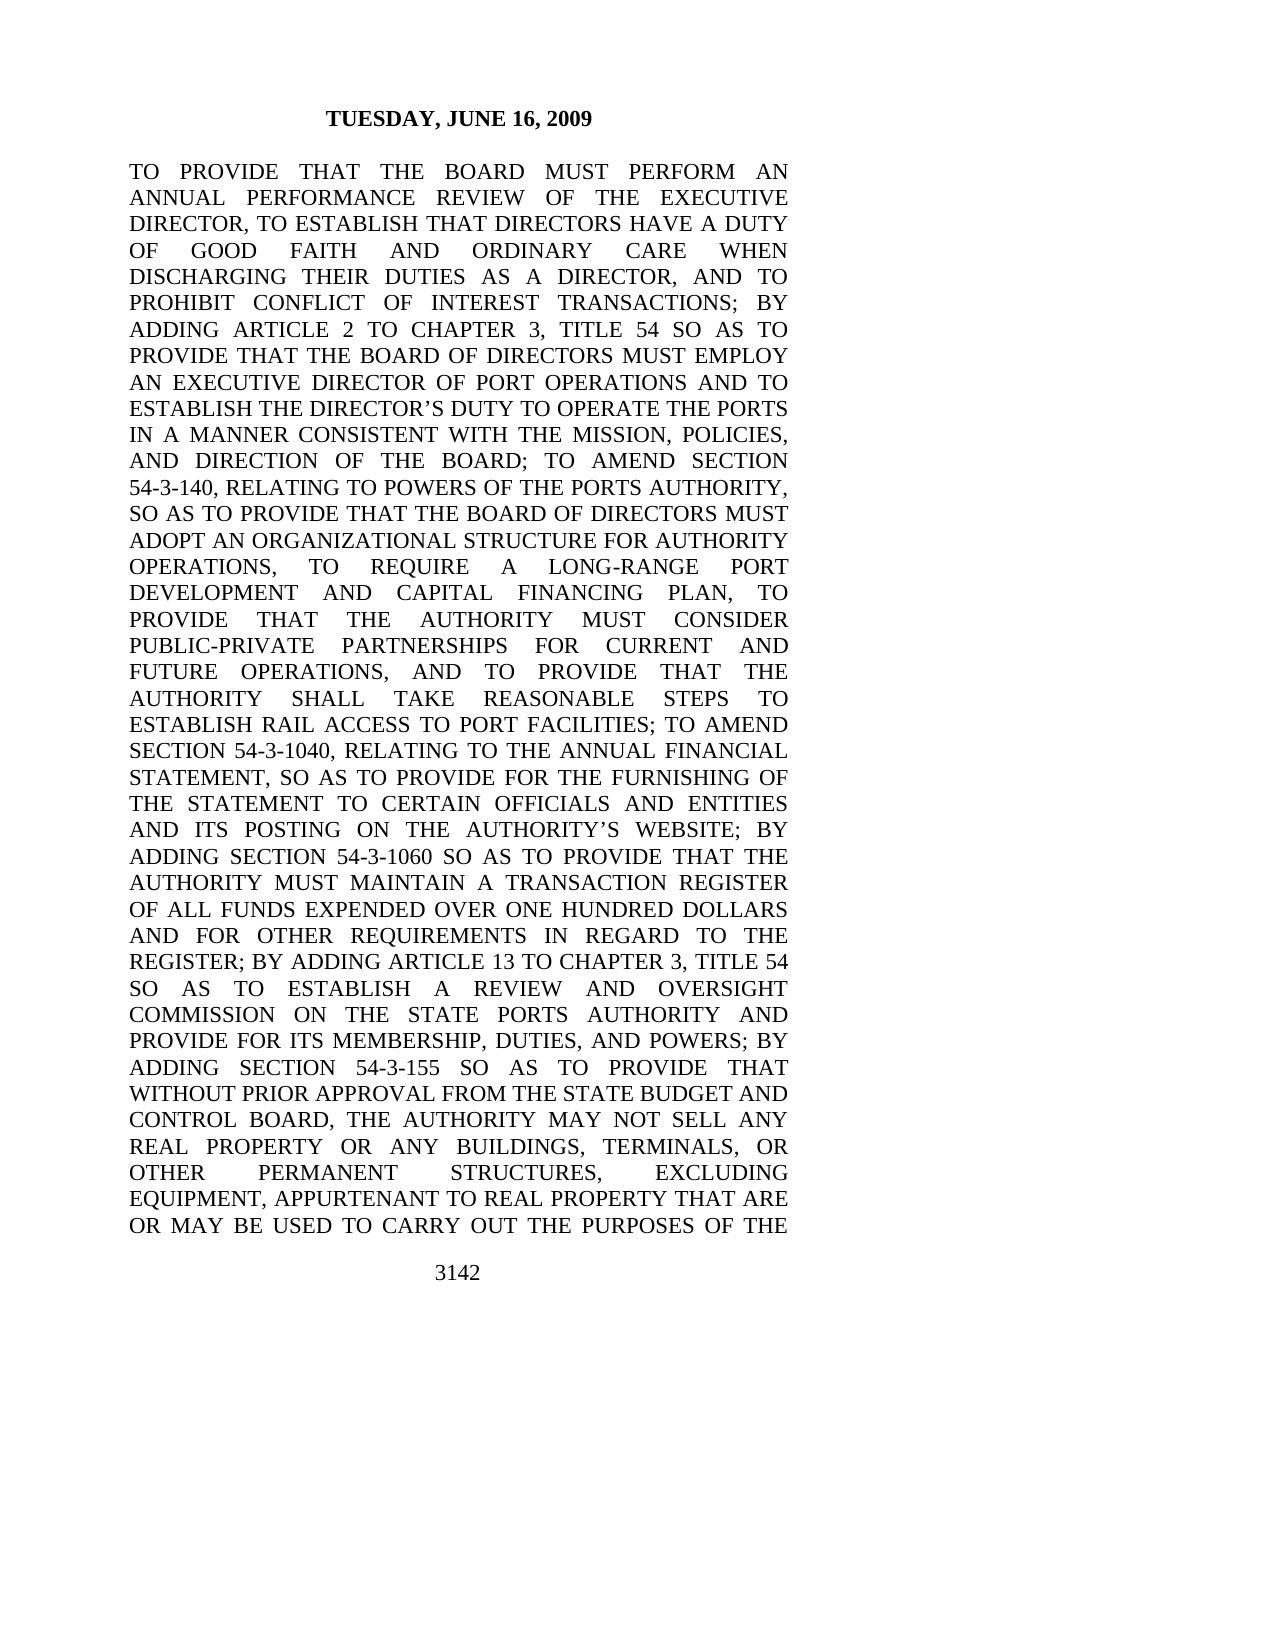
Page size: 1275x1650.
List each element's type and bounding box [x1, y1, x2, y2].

text [129, 158, 789, 1238]
